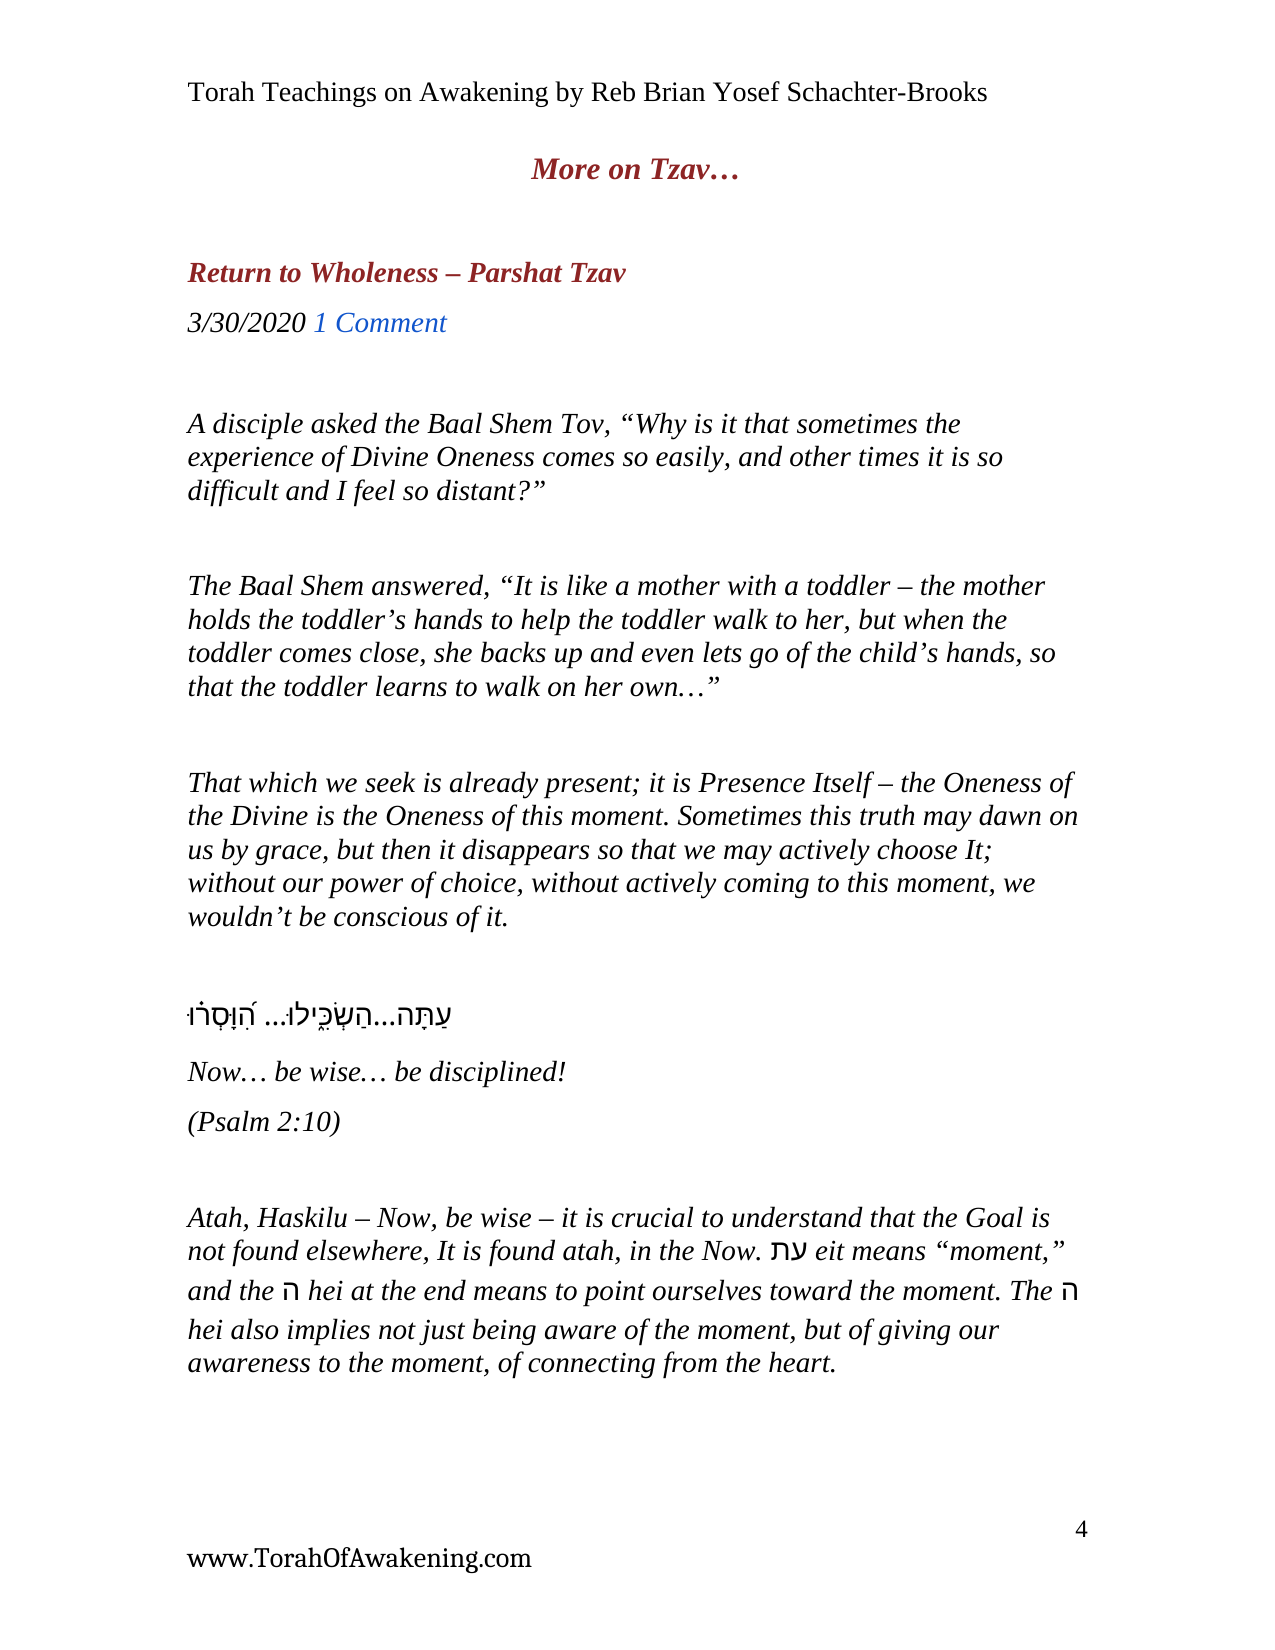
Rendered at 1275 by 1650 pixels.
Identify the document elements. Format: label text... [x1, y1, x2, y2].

text Now… be wise… be disciplined! [187, 1054, 1087, 1088]
text Atah, Haskilu – Now, be wise – it is crucial to understand that the Goal is not found elsewhere, It is found atah, in the Now. עת eit means “moment,” and the ה hei at the end means to point ourselves toward the moment. The ה hei also implies not just being aware of the moment, but of giving our awareness to the moment, of connecting from the heart. [187, 1200, 1087, 1379]
text עַתָּה…הַשְׂכִּ֑ילוּ... הִ֝וָּסְר֗וּ [187, 999, 1087, 1037]
text Return to Wholeness – Parshat Tzav [187, 255, 1087, 289]
text That which we seek is already present; it is Presence Itself – the Oneness of the Divine is the Oneness of this moment. Sometimes this truth may dawn on us by grace, but then it disappears so that we may actively choose It; without our power of choice, without actively coming to this moment, we wouldn’t be conscious of it. [187, 765, 1087, 932]
text 3/30/2020 1 Comment [187, 305, 1087, 339]
text The Baal Shem answered, “It is like a mother with a toddler – the mother holds the toddler’s hands to help the toddler walk to her, but when the toddler comes close, she backs up and even lets go of the child’s hands, so that the toddler learns to walk on her own…” [187, 568, 1087, 703]
text More on Tzav… [187, 150, 1087, 186]
text A disciple asked the Baal Shem Tov, “Why is it that sometimes the experience of Divine Oneness comes so easily, and other times it is so difficult and I feel so distant?” [187, 406, 1087, 506]
text (Psalm 2:10) [187, 1104, 1087, 1138]
